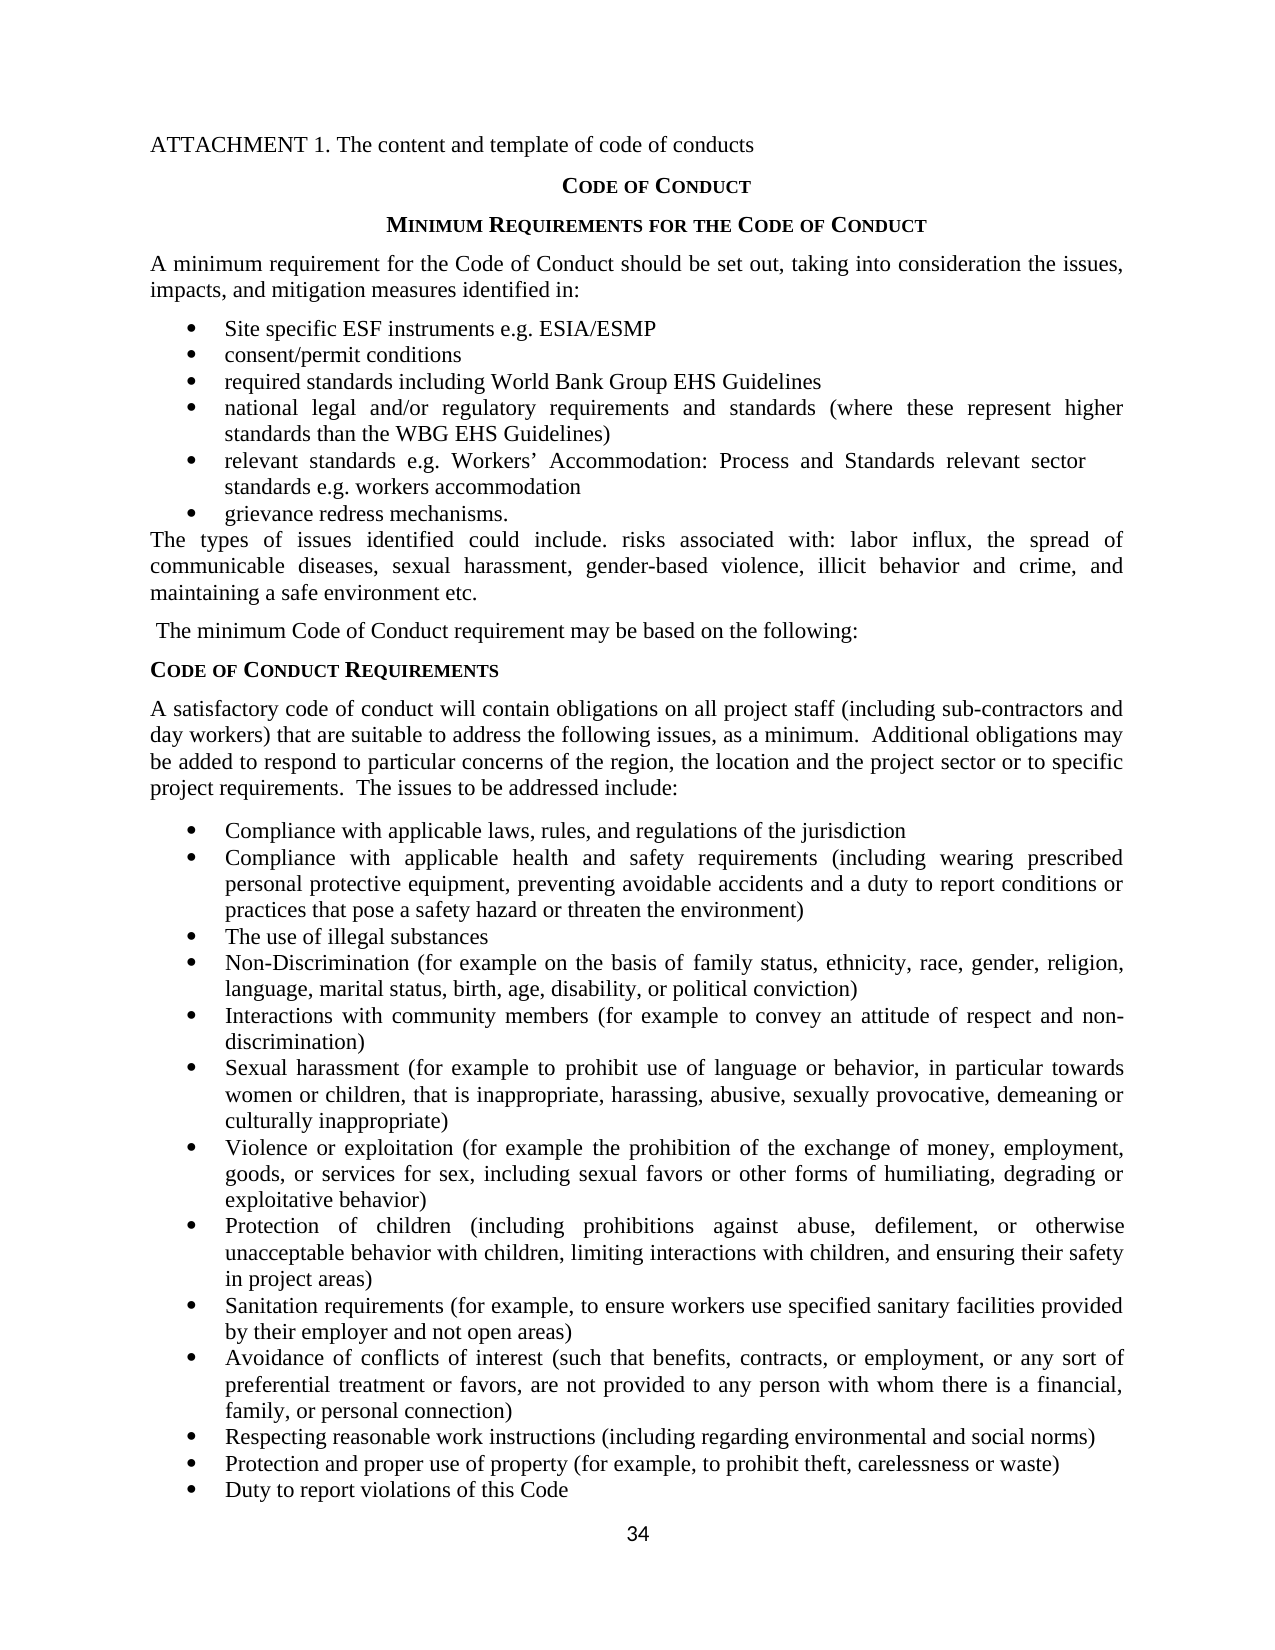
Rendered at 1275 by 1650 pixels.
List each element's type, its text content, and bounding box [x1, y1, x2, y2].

text Code of Conduct [187, 172, 1125, 198]
list Interactions with community members (for example to convey an attitude of respect and non-discrimination) [187, 1002, 1125, 1054]
list Compliance with applicable health and safety requirements (including wearing prescribed personal protective equipment, preventing avoidable accidents and a duty to report conditions or practices that pose a safety hazard or threaten the environment) [187, 844, 1125, 923]
list Avoidance of conflicts of interest (such that benefits, contracts, or employment, or any sort of preferential treatment or favors, are not provided to any person with whom there is a financial, family, or personal connection) [187, 1344, 1125, 1423]
list national legal and/or regulatory requirements and standards (where these represent higher standards than the WBG EHS Guidelines) [187, 394, 1125, 447]
list grievance redress mechanisms. [187, 499, 1125, 526]
text The types of issues identified could include. risks associated with: labor influx, the spread of communicable diseases, sexual harassment, gender-based violence, illicit behavior and crime, and maintaining a safe environment etc. [150, 526, 1125, 605]
list relevant standards e.g. Workers’ Accommodation: Process and Standards relevant sector standards e.g. workers accommodation [187, 447, 1087, 499]
list Non-Discrimination (for example on the basis of family status, ethnicity, race, gender, religion, language, marital status, birth, age, disability, or political conviction) [187, 949, 1125, 1002]
subtitle ATTACHMENT 1. The content and template of code of conducts [150, 131, 1125, 158]
list Sanitation requirements (for example, to ensure workers use specified sanitary facilities provided by their employer and not open areas) [187, 1292, 1125, 1344]
text Minimum Requirements for the Code of Conduct [187, 211, 1125, 237]
text A satisfactory code of conduct will contain obligations on all project staff (including sub-contractors and day workers) that are suitable to address the following issues, as a minimum. Additional obligations may be added to respond to particular concerns of the region, the location and the project sector or to specific project requirements. The issues to be addressed include: [150, 695, 1125, 801]
list consent/permit conditions [187, 341, 1125, 368]
list Protection of children (including prohibitions against abuse, defilement, or otherwise unacceptable behavior with children, limiting interactions with children, and ensuring their safety in project areas) [187, 1213, 1125, 1292]
list required standards including World Bank Group EHS Guidelines [187, 368, 1125, 394]
list Sexual harassment (for example to prohibit use of language or behavior, in particular towards women or children, that is inappropriate, harassing, abusive, sexually provocative, demeaning or culturally inappropriate) [187, 1054, 1125, 1133]
list Compliance with applicable laws, rules, and regulations of the jurisdiction [187, 817, 1125, 844]
text Code of Conduct Requirements [150, 656, 1125, 683]
list Respecting reasonable work instructions (including regarding environmental and social norms) [187, 1423, 1125, 1450]
list Protection and proper use of property (for example, to prohibit theft, carelessness or waste) [187, 1450, 1125, 1476]
list Site specific ESF instruments e.g. ESIA/ESMP [187, 315, 1125, 341]
list Duty to report violations of this Code [187, 1476, 1125, 1502]
text A minimum requirement for the Code of Conduct should be set out, taking into consideration the issues, impacts, and mitigation measures identified in: [150, 250, 1125, 303]
list Violence or exploitation (for example the prohibition of the exchange of money, employment, goods, or services for sex, including sexual favors or other forms of humiliating, degrading or exploitative behavior) [187, 1133, 1125, 1213]
list The use of illegal substances [187, 923, 1125, 949]
text The minimum Code of Conduct requirement may be based on the following: [150, 617, 1125, 644]
